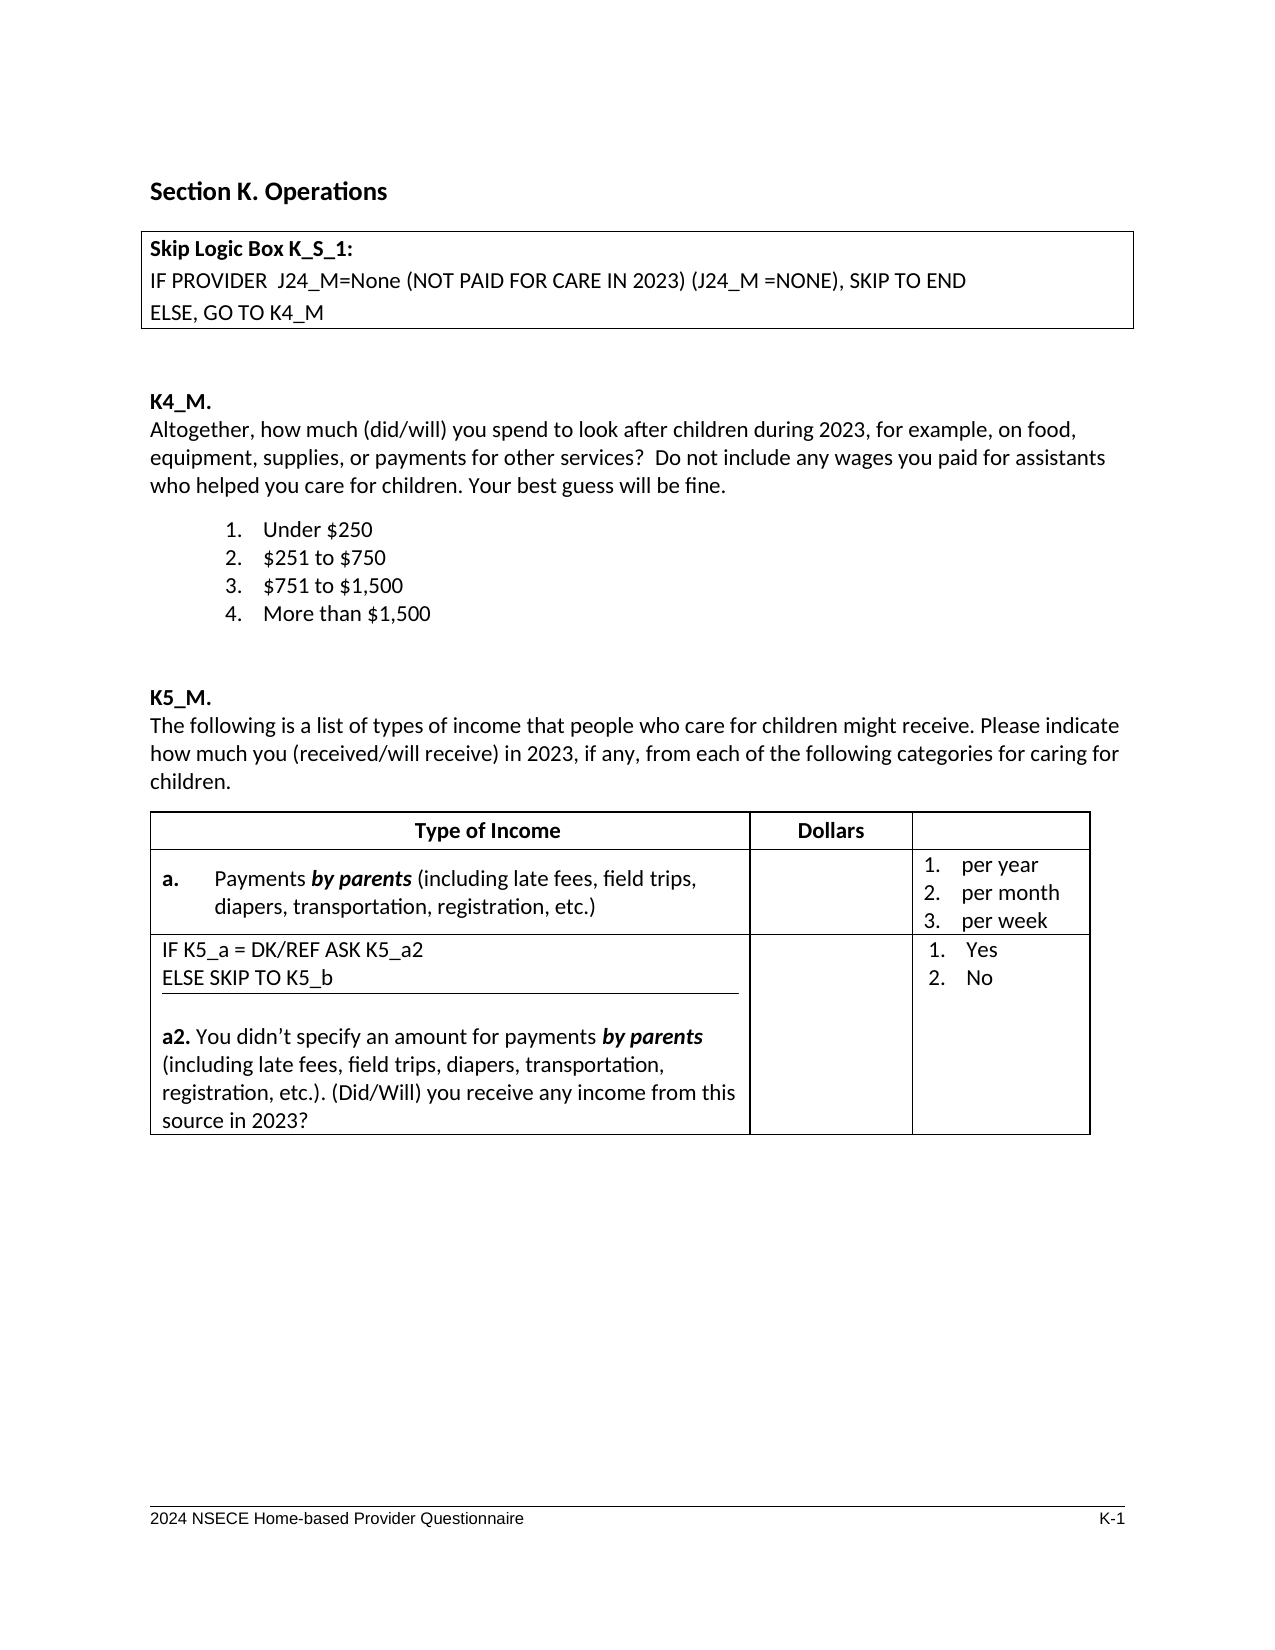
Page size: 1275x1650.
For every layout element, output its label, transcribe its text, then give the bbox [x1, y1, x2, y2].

table_cell 1. per year 2. per month 3. per week [913, 850, 1089, 934]
text ELSE, GO TO K4_M [142, 295, 1133, 328]
subtitle Section K. Operations [150, 175, 1125, 231]
table_cell [751, 850, 912, 934]
text 1. Under $250 2. $251 to $750 3. $751 to $1,500 4. More than $1,500 [225, 516, 1125, 628]
table_header Dollars [751, 813, 912, 849]
text IF PROVIDER J24_M=None (NOT PAID FOR CARE IN 2023) (J24_M =NONE), SKIP TO END [142, 263, 1133, 294]
table_header Type of Income [151, 813, 749, 849]
text K5_M. The following is a list of types of income that people who care for children might receive. Please indicate how much you (received/will receive) in 2023, if any, from each of the following categories for caring for children. [150, 683, 1125, 795]
table_cell [751, 935, 912, 1134]
table_header [913, 813, 1089, 849]
text K4_M. Altogether, how much (did/will) you spend to look after children during 2023, for example, on food, equipment, supplies, or payments for other services? Do not include any wages you paid for assistants who helped you care for children. Your best guess will be fine. [150, 387, 1125, 499]
table_cell a. Payments by parents (including late fees, field trips, diapers, transportation, registration, etc.) [151, 850, 749, 934]
table_cell 1. Yes 2. No [913, 935, 1089, 1134]
text Skip Logic Box K_S_1: [142, 232, 1133, 262]
table_cell IF K5_a = DK/REF ASK K5_a2 ELSE SKIP TO K5_b a2. You didn’t specify an amount for payments by parents (including late fees, field trips, diapers, transportation, registration, etc.). (Did/Will) you receive any income from this source in 2023? [151, 935, 749, 1134]
